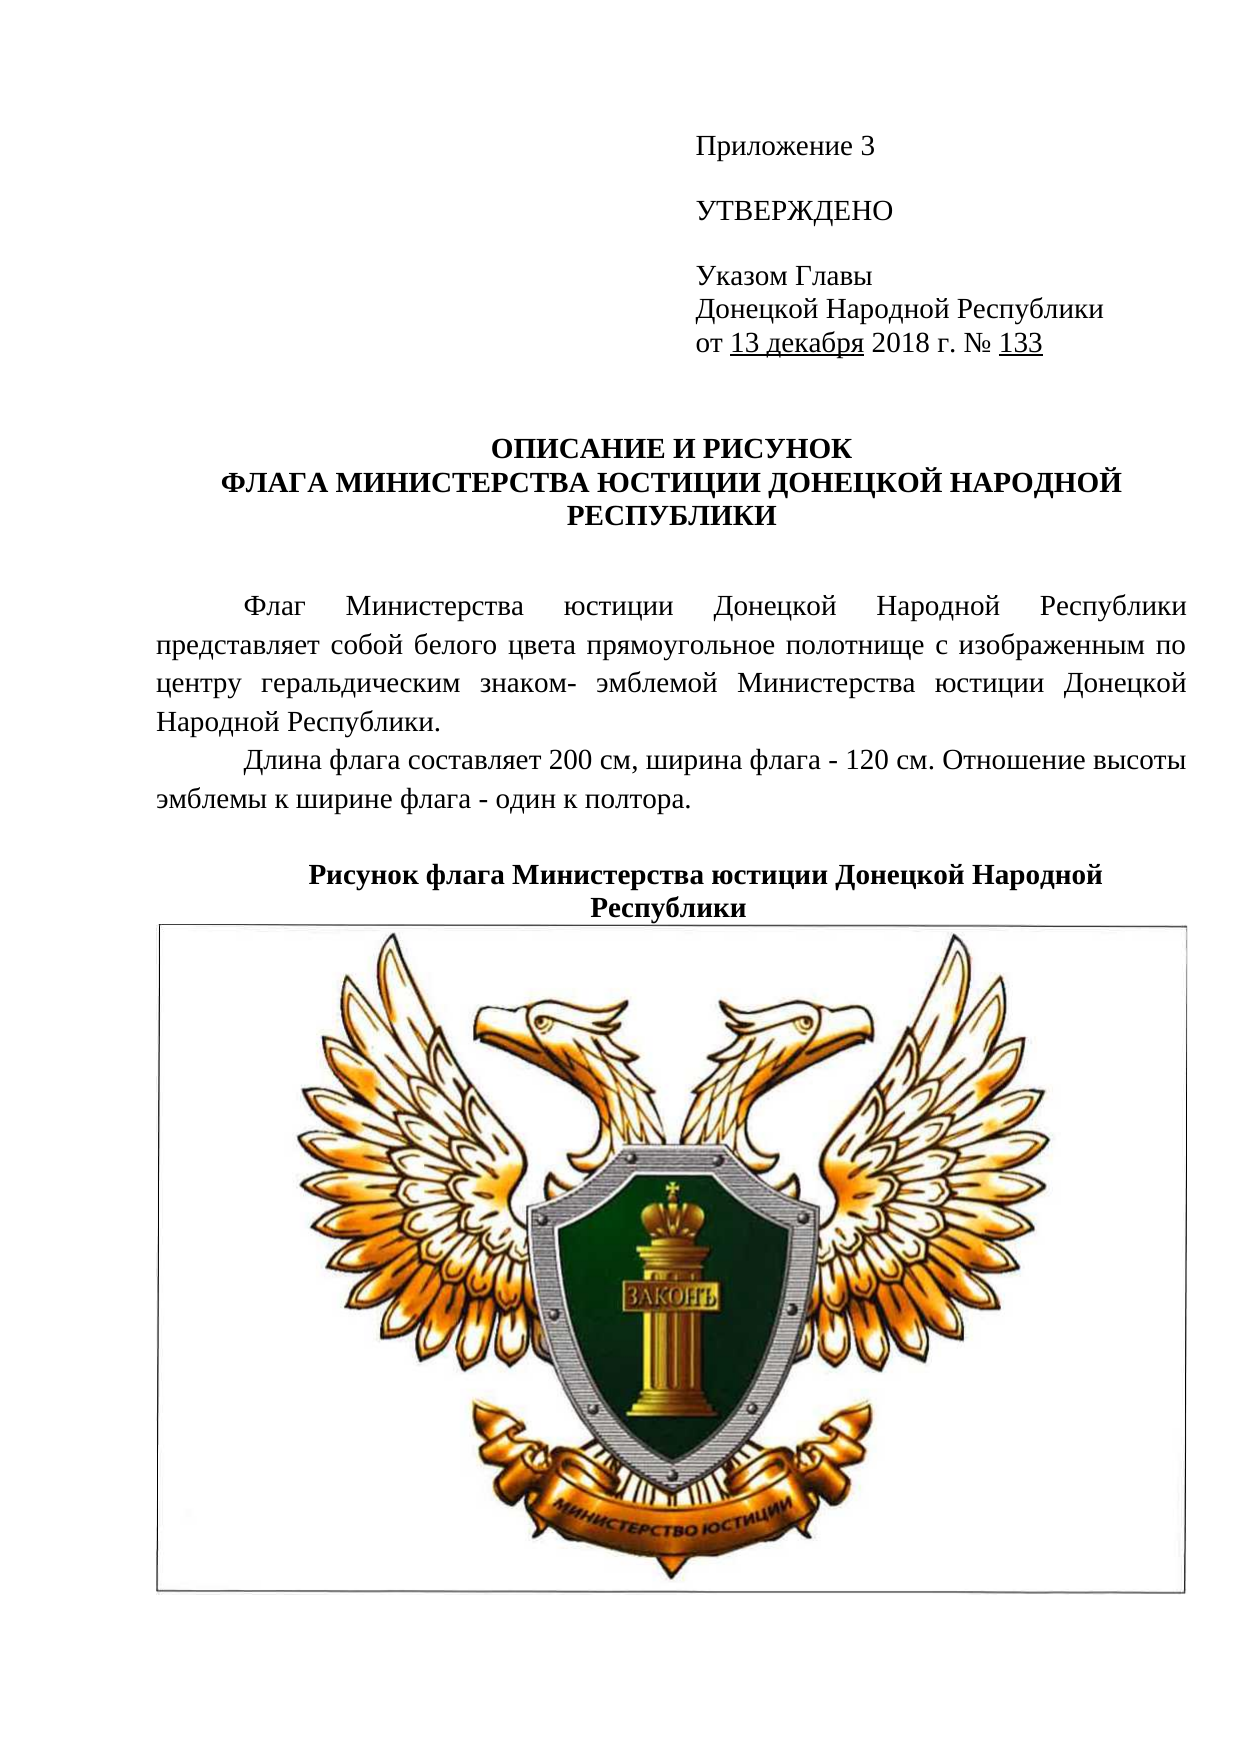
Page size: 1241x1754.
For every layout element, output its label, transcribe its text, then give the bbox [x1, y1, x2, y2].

text ОПИСАНИЕ И РИСУНОК [156, 431, 1187, 465]
picture [156, 924, 1188, 1595]
text Донецкой Народной Республики от 13 декабря 2018 г. № 133 [695, 291, 1187, 358]
text Флаг Министерства юстиции Донецкой Народной Республики представляет собой белого цвета прямоугольное полотнище с изображенным по центру геральдическим знаком- эмблемой Министерства юстиции Донецкой Народной Республики. [156, 588, 1187, 737]
text УТВЕРЖДЕНО [695, 193, 1187, 227]
text Указом Главы [695, 258, 1187, 291]
text ФЛАГА МИНИСТЕРСТВА ЮСТИЦИИ ДОНЕЦКОЙ НАРОДНОЙ РЕСПУБЛИКИ [156, 465, 1187, 532]
text Приложение 3 [695, 128, 1187, 162]
text Длина флага составляет 200 см, ширина флага - 120 см. Отношение высоты эмблемы к ширине флага - один к полтора. [156, 742, 1187, 814]
text Республики [590, 891, 1187, 924]
text Рисунок флага Министерства юстиции Донецкой Народной [308, 857, 1187, 891]
